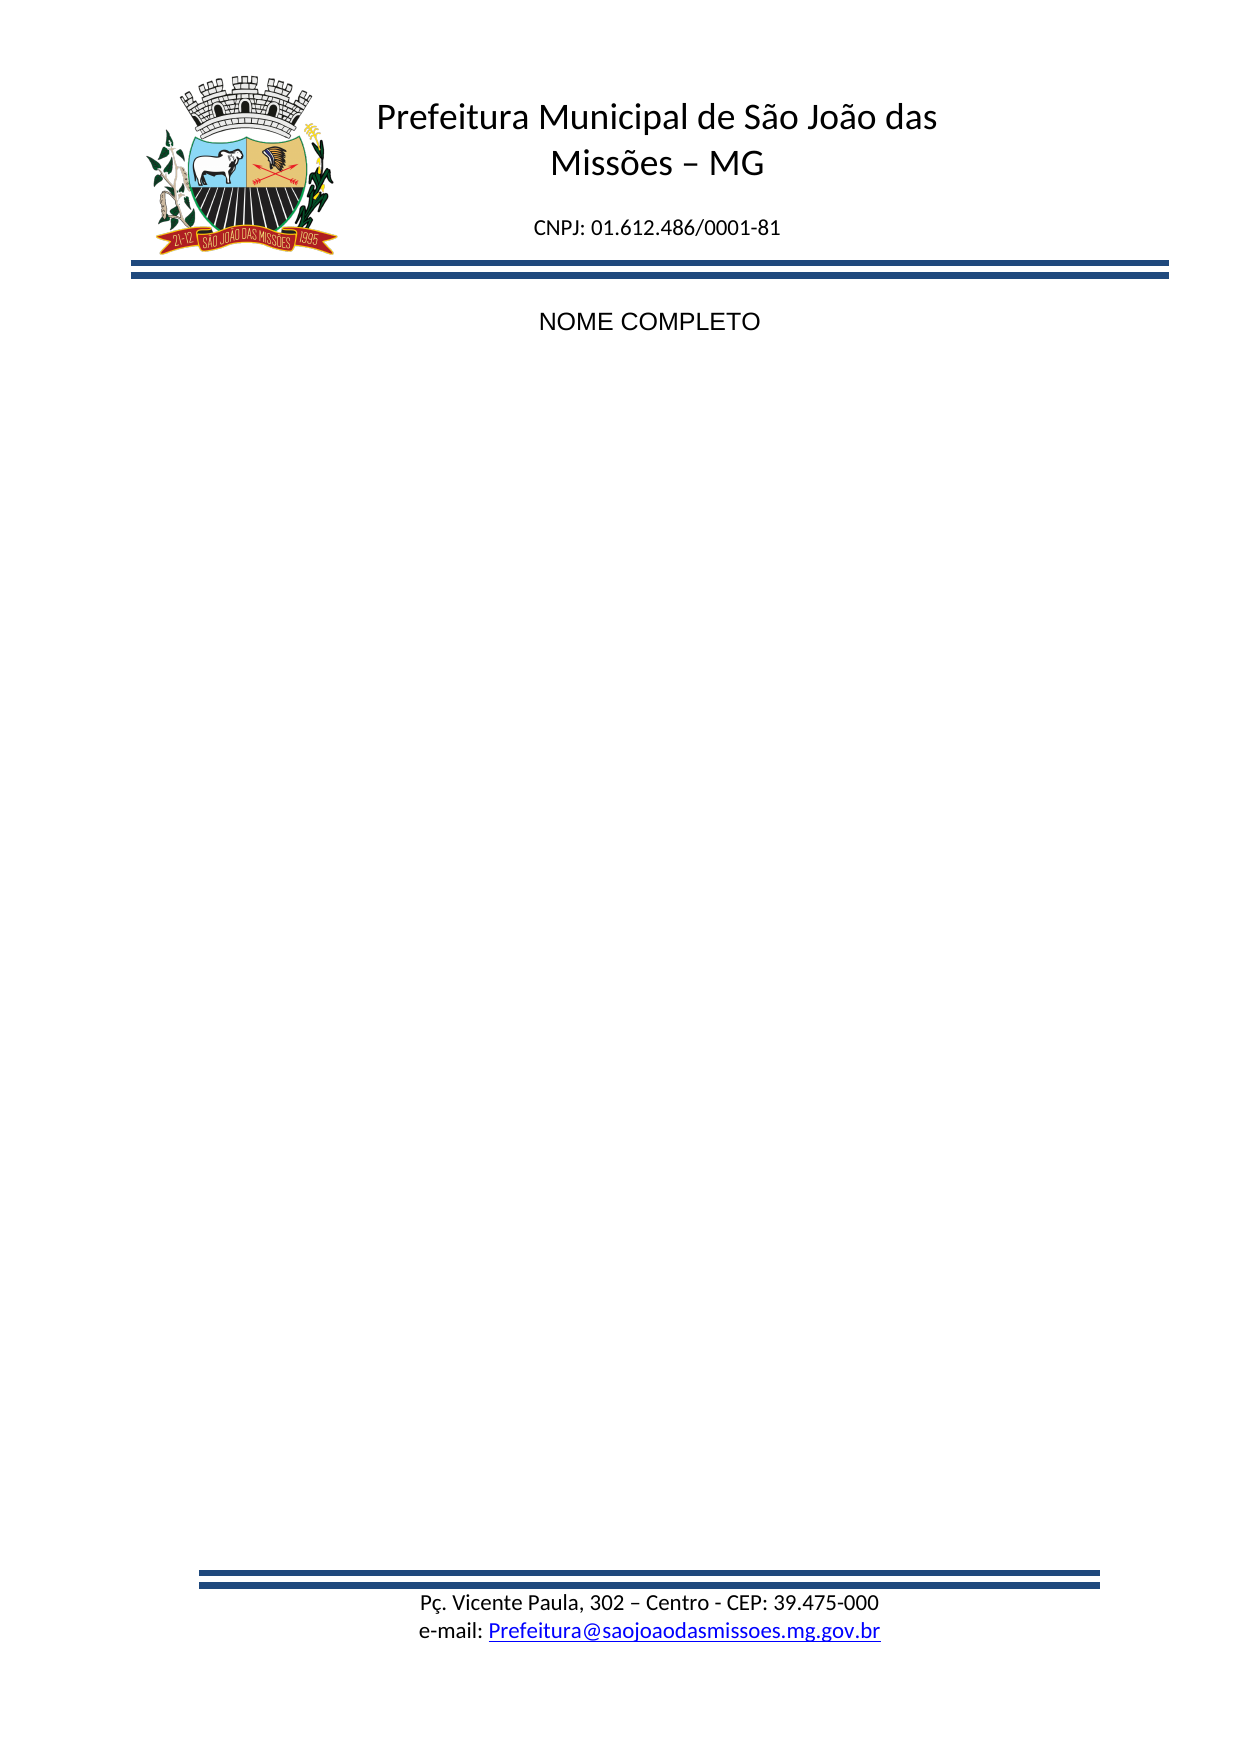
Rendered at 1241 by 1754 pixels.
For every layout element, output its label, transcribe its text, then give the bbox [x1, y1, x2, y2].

picture [141, 73, 340, 260]
text NOME COMPLETO [177, 307, 1122, 335]
